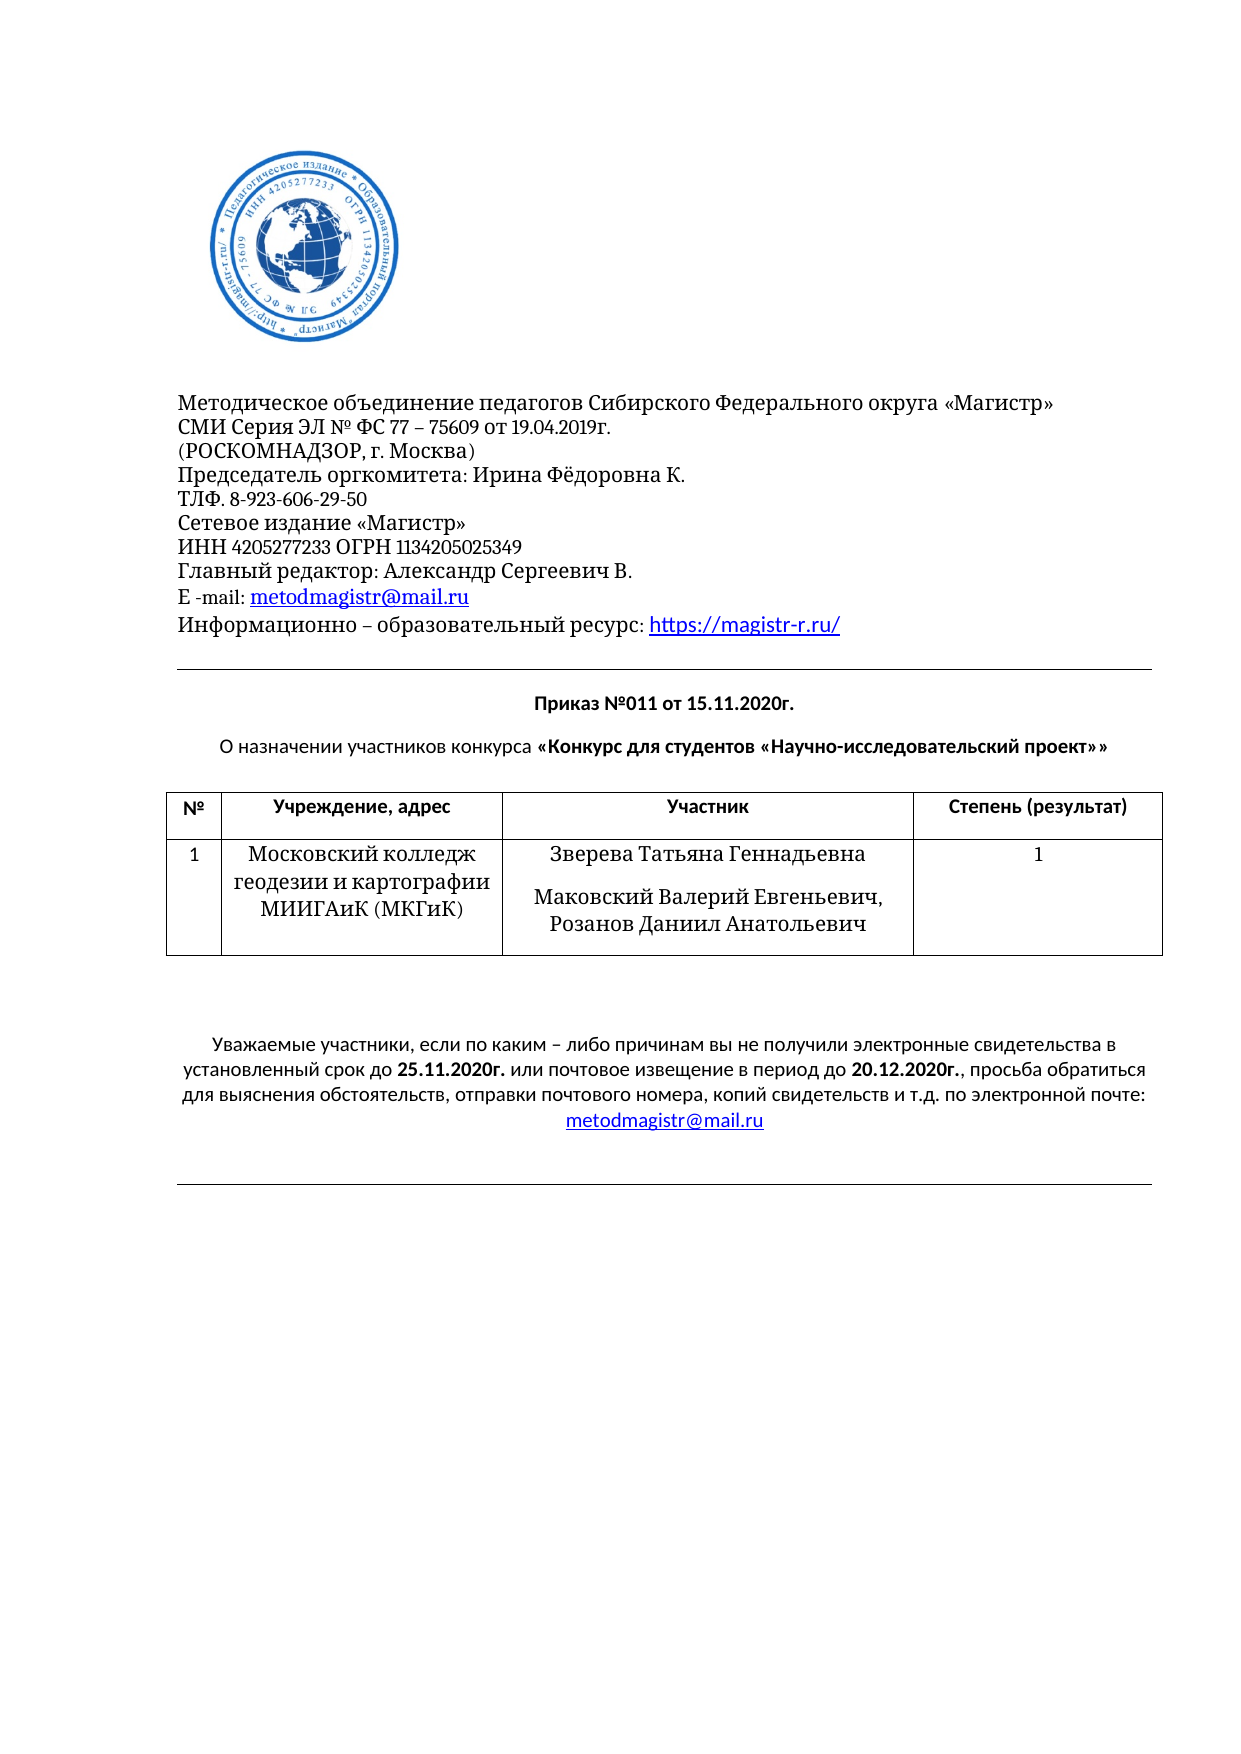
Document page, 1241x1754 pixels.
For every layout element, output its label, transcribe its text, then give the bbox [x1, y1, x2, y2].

text Приказ №011 от 15.11.2020г. [177, 688, 1152, 715]
text СМИ Серия ЭЛ № ФС 77 – 75609 от 19.04.2019г. [177, 416, 1152, 440]
text ИНН 4205277233 ОГРН 1134205025349 [232, 536, 1152, 559]
picture [177, 118, 422, 367]
table_cell Московский колледж геодезии и картографии МИИГАиК (МКГиК) [222, 840, 502, 955]
text Главный редактор: Александр Сергеевич В. [177, 559, 1152, 583]
text Информационно – образовательный ресурс: https://magistr-r.ru/ [177, 610, 1152, 638]
table_cell 1 [914, 840, 1162, 955]
table_cell 1 [167, 840, 221, 955]
table_header Участник [503, 793, 913, 839]
text Сетевое издание «Магистр» [177, 512, 1152, 536]
text Е -mail: metodmagistr@mail.ru [177, 583, 1152, 610]
text (РОСКОМНАДЗОР, г. Москва) [177, 440, 1152, 464]
text О назначении участников конкурса «Конкурс для студентов «Научно-исследовательский проект»» [177, 734, 1152, 759]
table_cell Зверева Татьяна Геннадьевна Маковский Валерий Евгеньевич, Розанов Даниил Анатольевич [503, 840, 913, 955]
table_header № [167, 793, 221, 839]
text Председатель оргкомитета: Ирина Фёдоровна К. [177, 464, 1152, 488]
text Методическое объединение педагогов Сибирского Федерального округа «Магистр» [177, 392, 1152, 416]
table_header Учреждение, адрес [222, 793, 502, 839]
text Уважаемые участники, если по каким – либо причинам вы не получили электронные свидетельства в установленный срок до 25.11.2020г. или почтовое извещение в период до 20.12.2020г., просьба обратиться для выяснения обстоятельств, отправки почтового номера, копий свидетельств и т.д. по электронной почте: metodmagistr@mail.ru [177, 1031, 1152, 1132]
table_header Степень (результат) [914, 793, 1162, 839]
text ТЛФ. 8-923-606-29-50 [177, 488, 1152, 512]
